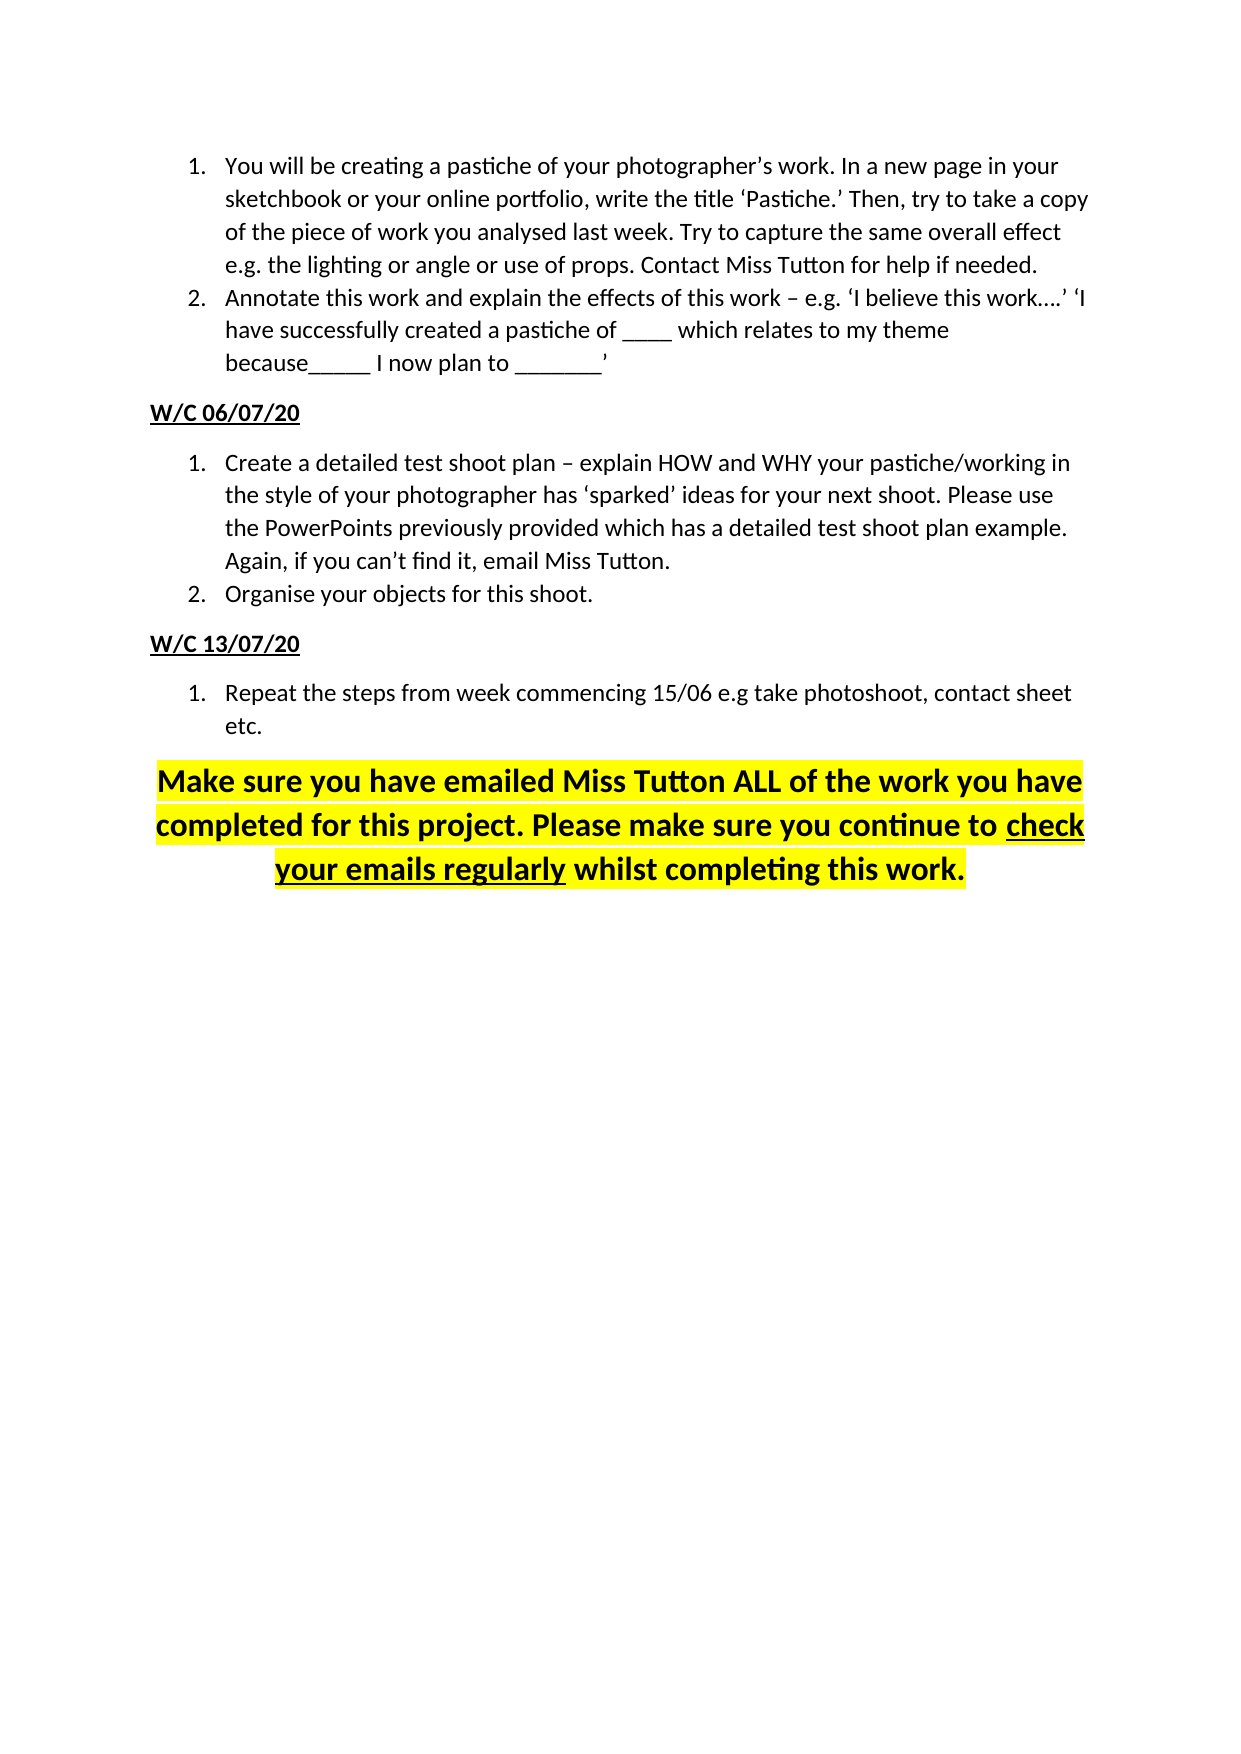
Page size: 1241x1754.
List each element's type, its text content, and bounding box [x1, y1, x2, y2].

list Annotate this work and explain the effects of this work – e.g. ‘I believe this work….’ ‘I have successfully created a pastiche of ____ which relates to my theme because_____ I now plan to _______’ [187, 282, 1090, 378]
list Repeat the steps from week commencing 15/06 e.g take photoshoot, contact sheet etc. [187, 677, 1090, 741]
list Create a detailed test shoot plan – explain HOW and WHY your pastiche/working in the style of your photographer has ‘sparked’ ideas for your next shoot. Please use the PowerPoints previously provided which has a detailed test shoot plan example. Again, if you can’t find it, email Miss Tutton. [187, 447, 1090, 576]
list You will be creating a pastiche of your photographer’s work. In a new page in your sketchbook or your online portfolio, write the title ‘Pastiche.’ Then, try to take a copy of the piece of work you analysed last week. Try to capture the same overall effect e.g. the lighting or angle or use of props. Contact Miss Tutton for help if needed. [187, 150, 1090, 279]
text W/C 06/07/20 [150, 397, 1090, 428]
list Organise your objects for this shoot. [187, 578, 1090, 609]
text W/C 13/07/20 [150, 628, 1090, 658]
text Make sure you have emailed Miss Tutton ALL of the work you have completed for this project. Please make sure you continue to check your emails regularly whilst completing this work. [150, 760, 1090, 889]
